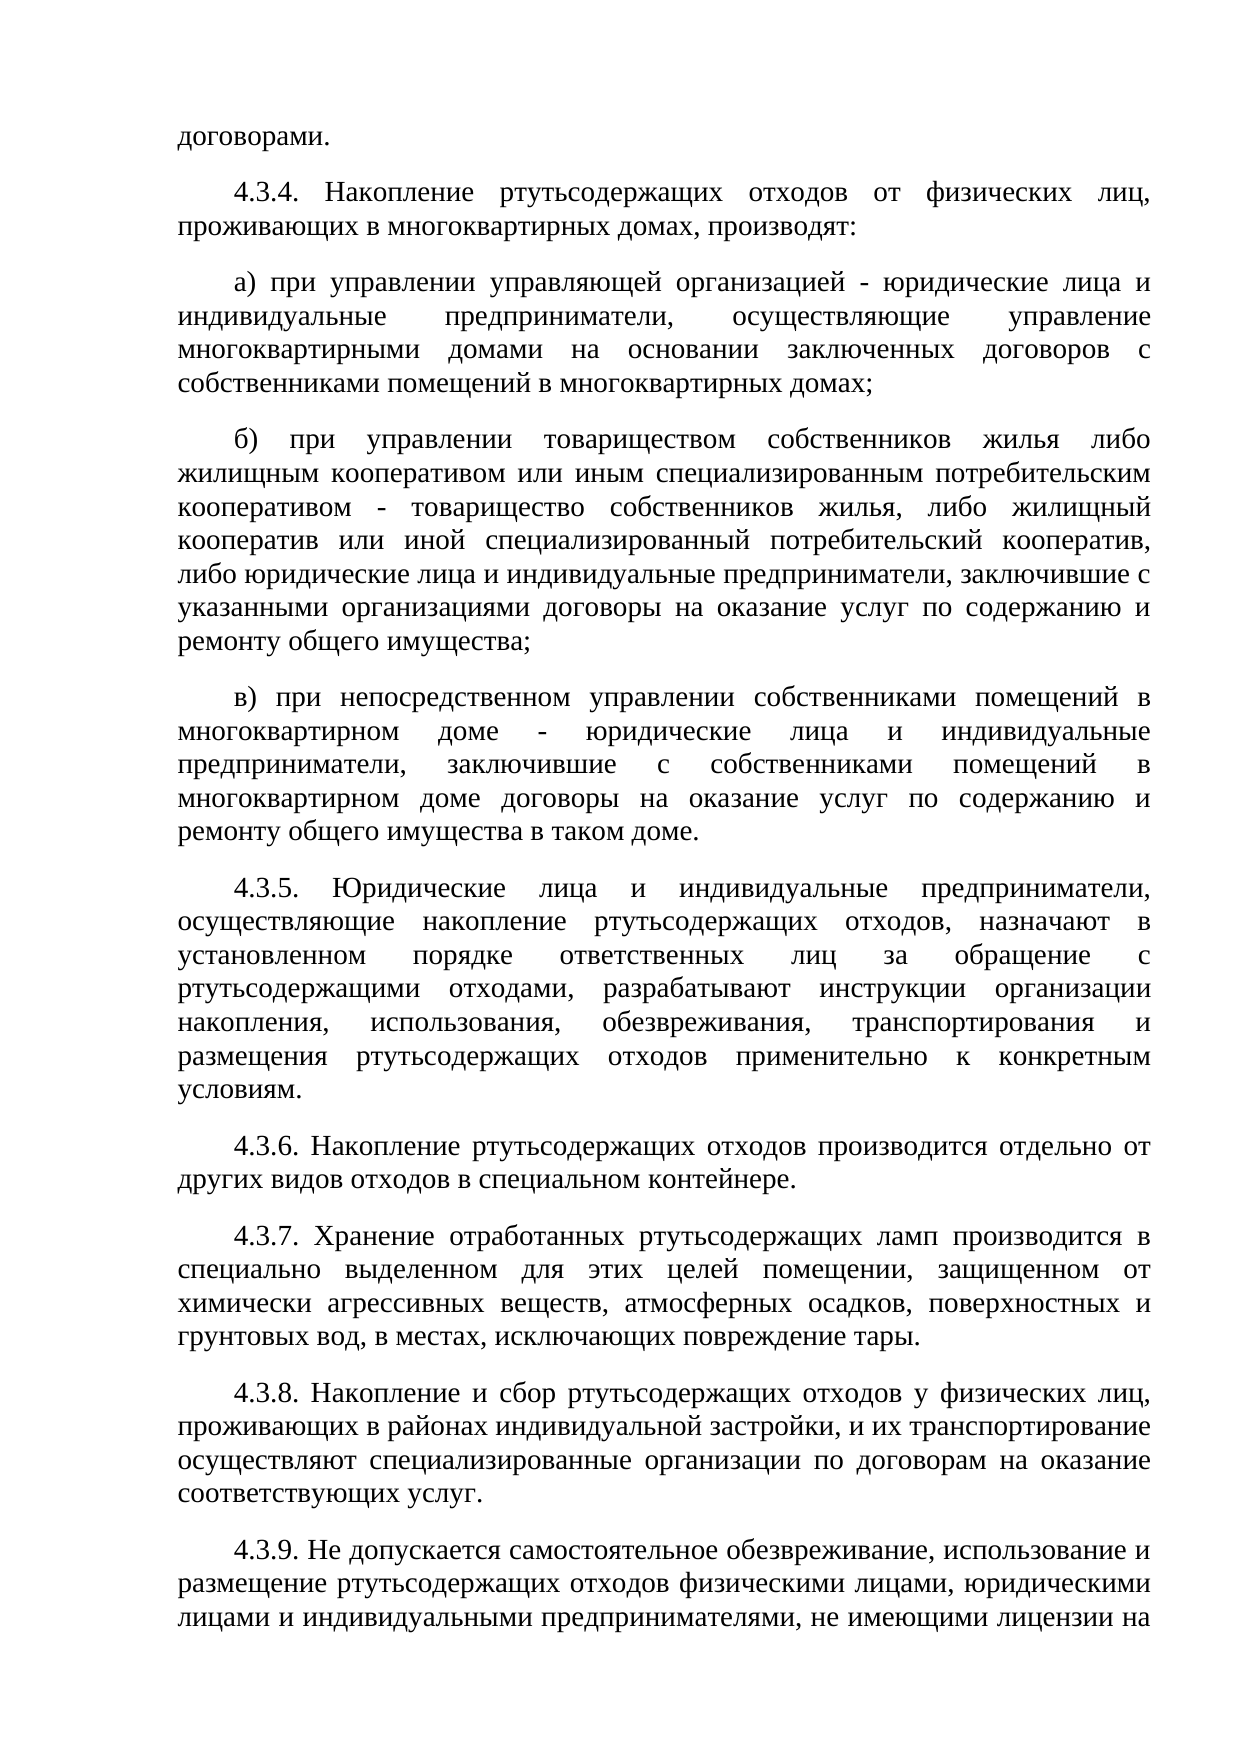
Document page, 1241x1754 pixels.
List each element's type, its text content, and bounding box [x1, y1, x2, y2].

text б) при управлении товариществом собственников жилья либо жилищным кооперативом или иным специализированным потребительским кооперативом - товарищество собственников жилья, либо жилищный кооператив или иной специализированный потребительский кооператив, либо юридические лица и индивидуальные предприниматели, заключившие с указанными организациями договоры на оказание услуг по содержанию и ремонту общего имущества; [177, 422, 1152, 656]
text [177, 118, 1152, 152]
text 4.3.7. Хранение отработанных ртутьсодержащих ламп производится в специально выделенном для этих целей помещении, защищенном от химически агрессивных веществ, атмосферных осадков, поверхностных и грунтовых вод, в местах, исключающих повреждение тары. [177, 1218, 1152, 1352]
text 4.3.6. Накопление ртутьсодержащих отходов производится отдельно от других видов отходов в специальном контейнере. [177, 1128, 1152, 1195]
text 4.3.5. Юридические лица и индивидуальные предприниматели, осуществляющие накопление ртутьсодержащих отходов, назначают в установленном порядке ответственных лиц за обращение с ртутьсодержащими отходами, разрабатывают инструкции организации накопления, использования, обезвреживания, транспортирования и размещения ртутьсодержащих отходов применительно к конкретным условиям. [177, 870, 1152, 1105]
text а) при управлении управляющей организацией - юридические лица и индивидуальные предприниматели, осуществляющие управление многоквартирными домами на основании заключенных договоров с собственниками помещений в многоквартирных домах; [177, 264, 1152, 399]
text 4.3.8. Накопление и сбор ртутьсодержащих отходов у физических лиц, проживающих в районах индивидуальной застройки, и их транспортирование осуществляют специализированные организации по договорам на оказание соответствующих услуг. [177, 1375, 1152, 1509]
text 4.3.4. Накопление ртутьсодержащих отходов от физических лиц, проживающих в многоквартирных домах, производят: [177, 174, 1152, 242]
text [177, 1532, 1152, 1632]
text в) при непосредственном управлении собственниками помещений в многоквартирном доме - юридические лица и индивидуальные предприниматели, заключившие с собственниками помещений в многоквартирном доме договоры на оказание услуг по содержанию и ремонту общего имущества в таком доме. [177, 679, 1152, 847]
